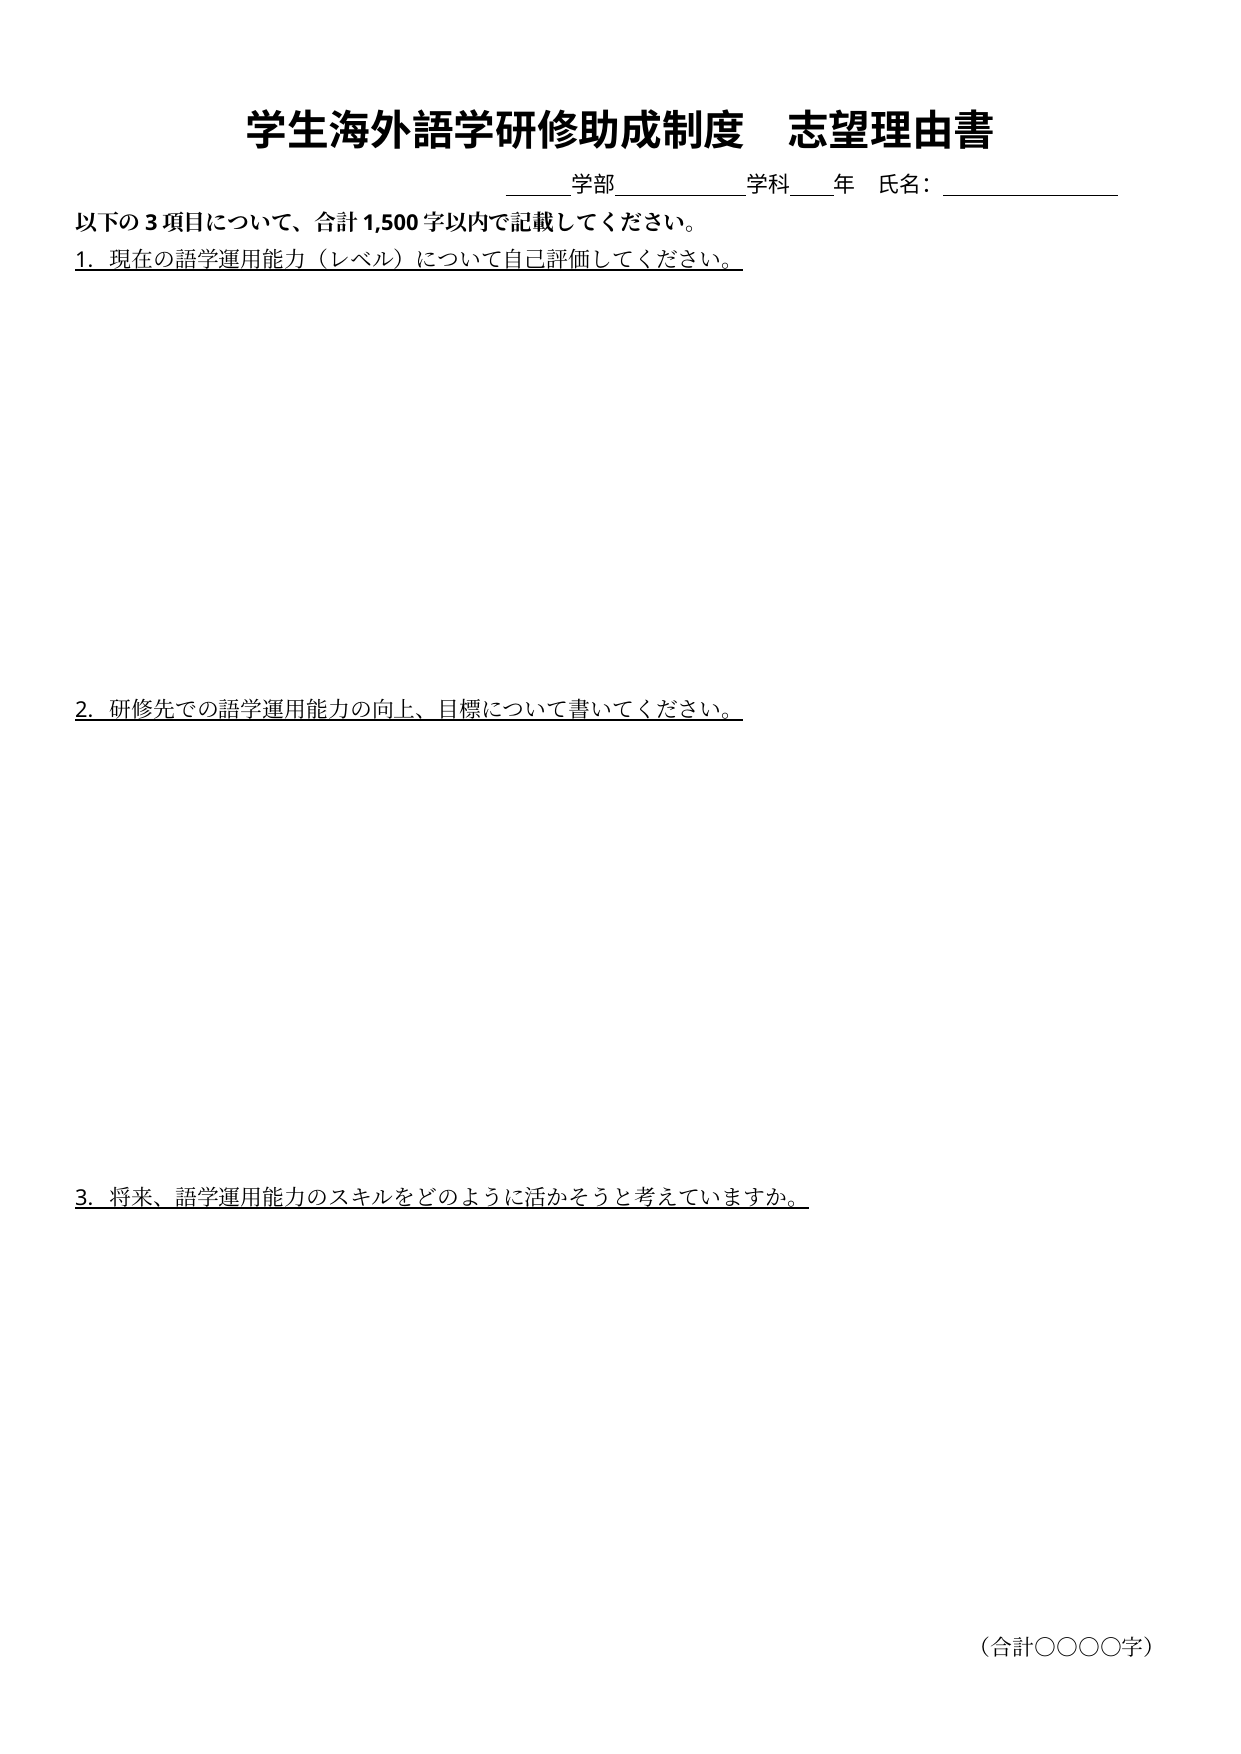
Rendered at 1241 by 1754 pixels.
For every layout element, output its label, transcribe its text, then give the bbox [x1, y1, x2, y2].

text （合計○○○○字） [75, 1627, 1165, 1664]
text 2．研修先での語学運用能力の向上、目標について書いてください。 [75, 689, 1165, 727]
text 以下の3項目について、合計1,500字以内で記載してください。 [75, 202, 1165, 239]
text 1．現在の語学運用能力（レベル）について自己評価してください。 [75, 239, 1165, 277]
text 学生海外語学研修助成制度 志望理由書 [75, 89, 1165, 164]
text 3．将来、語学運用能力のスキルをどのように活かそうと考えていますか。 [75, 1177, 1165, 1214]
text 学部 学科 年 氏名： [75, 164, 1165, 202]
